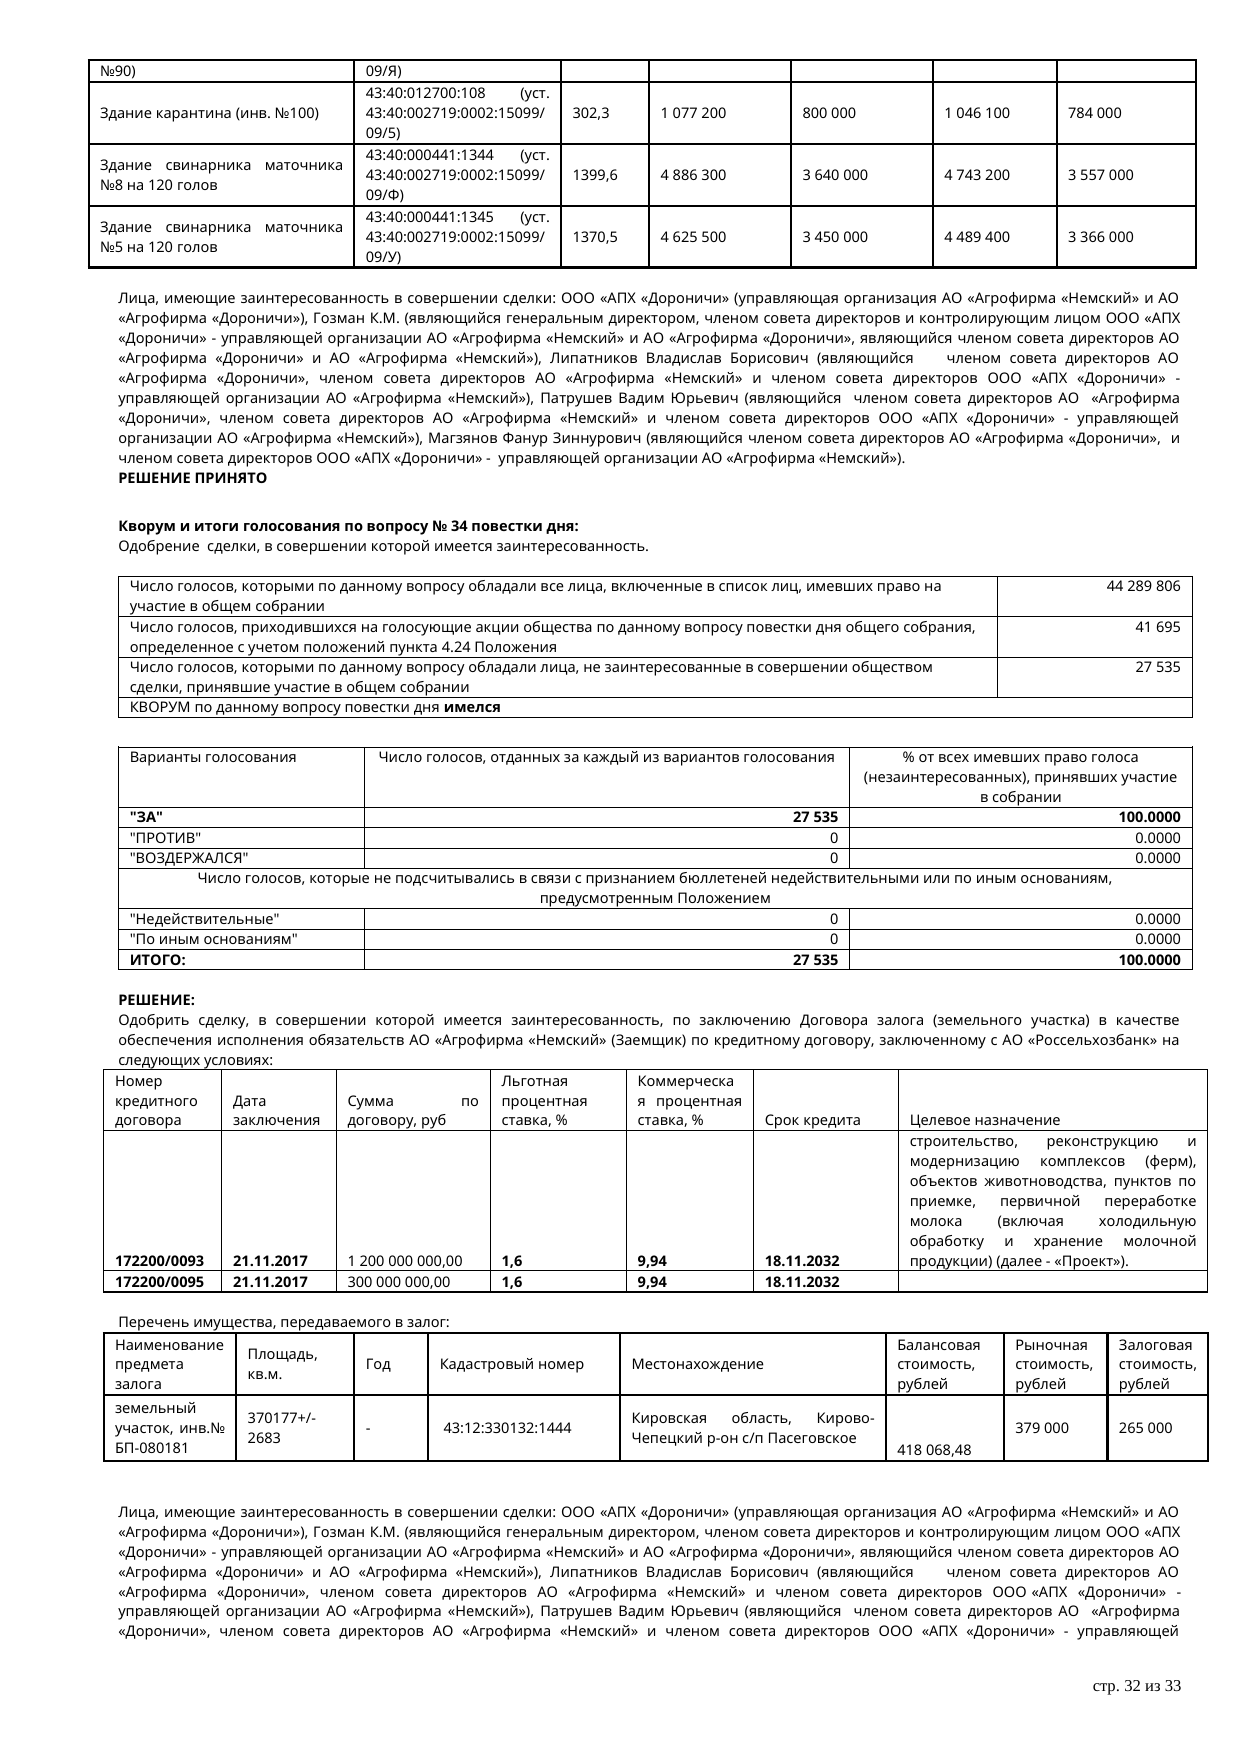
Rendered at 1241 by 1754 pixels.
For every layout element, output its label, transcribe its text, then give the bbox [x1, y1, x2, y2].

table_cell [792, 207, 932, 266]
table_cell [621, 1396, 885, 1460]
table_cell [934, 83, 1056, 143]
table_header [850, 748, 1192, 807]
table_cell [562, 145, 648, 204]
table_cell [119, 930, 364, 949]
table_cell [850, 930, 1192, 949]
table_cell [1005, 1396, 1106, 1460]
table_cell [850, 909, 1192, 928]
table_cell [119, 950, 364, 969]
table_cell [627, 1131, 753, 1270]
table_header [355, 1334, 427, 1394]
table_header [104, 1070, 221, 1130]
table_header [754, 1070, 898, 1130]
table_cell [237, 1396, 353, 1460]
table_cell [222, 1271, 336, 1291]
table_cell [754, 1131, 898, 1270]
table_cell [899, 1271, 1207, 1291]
text Перечень имущества, передаваемого в залог: [118, 1312, 1181, 1332]
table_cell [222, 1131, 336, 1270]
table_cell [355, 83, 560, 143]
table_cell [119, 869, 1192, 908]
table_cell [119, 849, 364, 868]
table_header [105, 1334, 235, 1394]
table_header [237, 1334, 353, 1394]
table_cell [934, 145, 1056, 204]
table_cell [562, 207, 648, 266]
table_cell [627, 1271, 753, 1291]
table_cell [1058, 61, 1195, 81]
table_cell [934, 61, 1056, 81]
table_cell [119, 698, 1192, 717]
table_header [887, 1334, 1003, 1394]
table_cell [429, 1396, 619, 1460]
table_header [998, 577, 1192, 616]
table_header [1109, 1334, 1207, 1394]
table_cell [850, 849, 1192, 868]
text РЕШЕНИЕ: [118, 990, 1181, 1010]
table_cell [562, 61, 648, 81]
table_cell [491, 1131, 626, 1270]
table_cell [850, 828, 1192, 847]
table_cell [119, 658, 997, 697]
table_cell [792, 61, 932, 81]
text Одобрить сделку, в совершении которой имеется заинтересованность, по заключению Договора залога (земельного участка) в качестве обеспечения исполнения обязательств АО «Агрофирма «Немский» (Заемщик) по кредитному договору, заключенному с АО «Россельхозбанк» на следующих условиях: [118, 1010, 1181, 1069]
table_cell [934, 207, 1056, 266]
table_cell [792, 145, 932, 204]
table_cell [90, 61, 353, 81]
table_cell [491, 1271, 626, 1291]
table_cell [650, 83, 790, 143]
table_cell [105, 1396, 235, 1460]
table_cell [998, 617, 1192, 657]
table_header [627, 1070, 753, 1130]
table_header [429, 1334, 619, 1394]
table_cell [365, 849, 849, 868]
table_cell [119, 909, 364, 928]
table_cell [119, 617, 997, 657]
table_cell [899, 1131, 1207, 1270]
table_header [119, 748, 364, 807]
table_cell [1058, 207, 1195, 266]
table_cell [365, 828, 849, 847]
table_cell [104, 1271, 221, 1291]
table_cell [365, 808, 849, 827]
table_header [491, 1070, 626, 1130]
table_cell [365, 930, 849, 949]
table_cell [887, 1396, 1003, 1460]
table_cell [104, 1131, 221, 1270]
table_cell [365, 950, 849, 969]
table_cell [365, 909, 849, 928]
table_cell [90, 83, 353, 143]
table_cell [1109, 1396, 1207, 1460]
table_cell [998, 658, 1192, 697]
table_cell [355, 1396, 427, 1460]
text Одобрение сделки, в совершении которой имеется заинтересованность. [118, 536, 1181, 556]
text Кворум и итоги голосования по вопросу № 34 повестки дня: [118, 516, 1181, 536]
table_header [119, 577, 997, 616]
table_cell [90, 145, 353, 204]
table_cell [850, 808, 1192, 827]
text РЕШЕНИЕ ПРИНЯТО [118, 467, 1181, 487]
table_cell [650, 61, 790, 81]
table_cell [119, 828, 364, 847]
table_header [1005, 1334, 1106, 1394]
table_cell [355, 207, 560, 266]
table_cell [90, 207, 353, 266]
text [118, 1502, 1181, 1641]
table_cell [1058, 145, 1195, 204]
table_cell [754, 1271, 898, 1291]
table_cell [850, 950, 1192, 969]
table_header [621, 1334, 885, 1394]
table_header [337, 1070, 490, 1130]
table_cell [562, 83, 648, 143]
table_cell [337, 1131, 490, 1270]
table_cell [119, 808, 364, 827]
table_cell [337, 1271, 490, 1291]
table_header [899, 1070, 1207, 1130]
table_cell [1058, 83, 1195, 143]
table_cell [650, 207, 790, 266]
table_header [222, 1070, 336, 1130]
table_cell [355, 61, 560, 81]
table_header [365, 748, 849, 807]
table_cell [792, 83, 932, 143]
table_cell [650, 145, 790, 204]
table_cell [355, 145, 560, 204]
